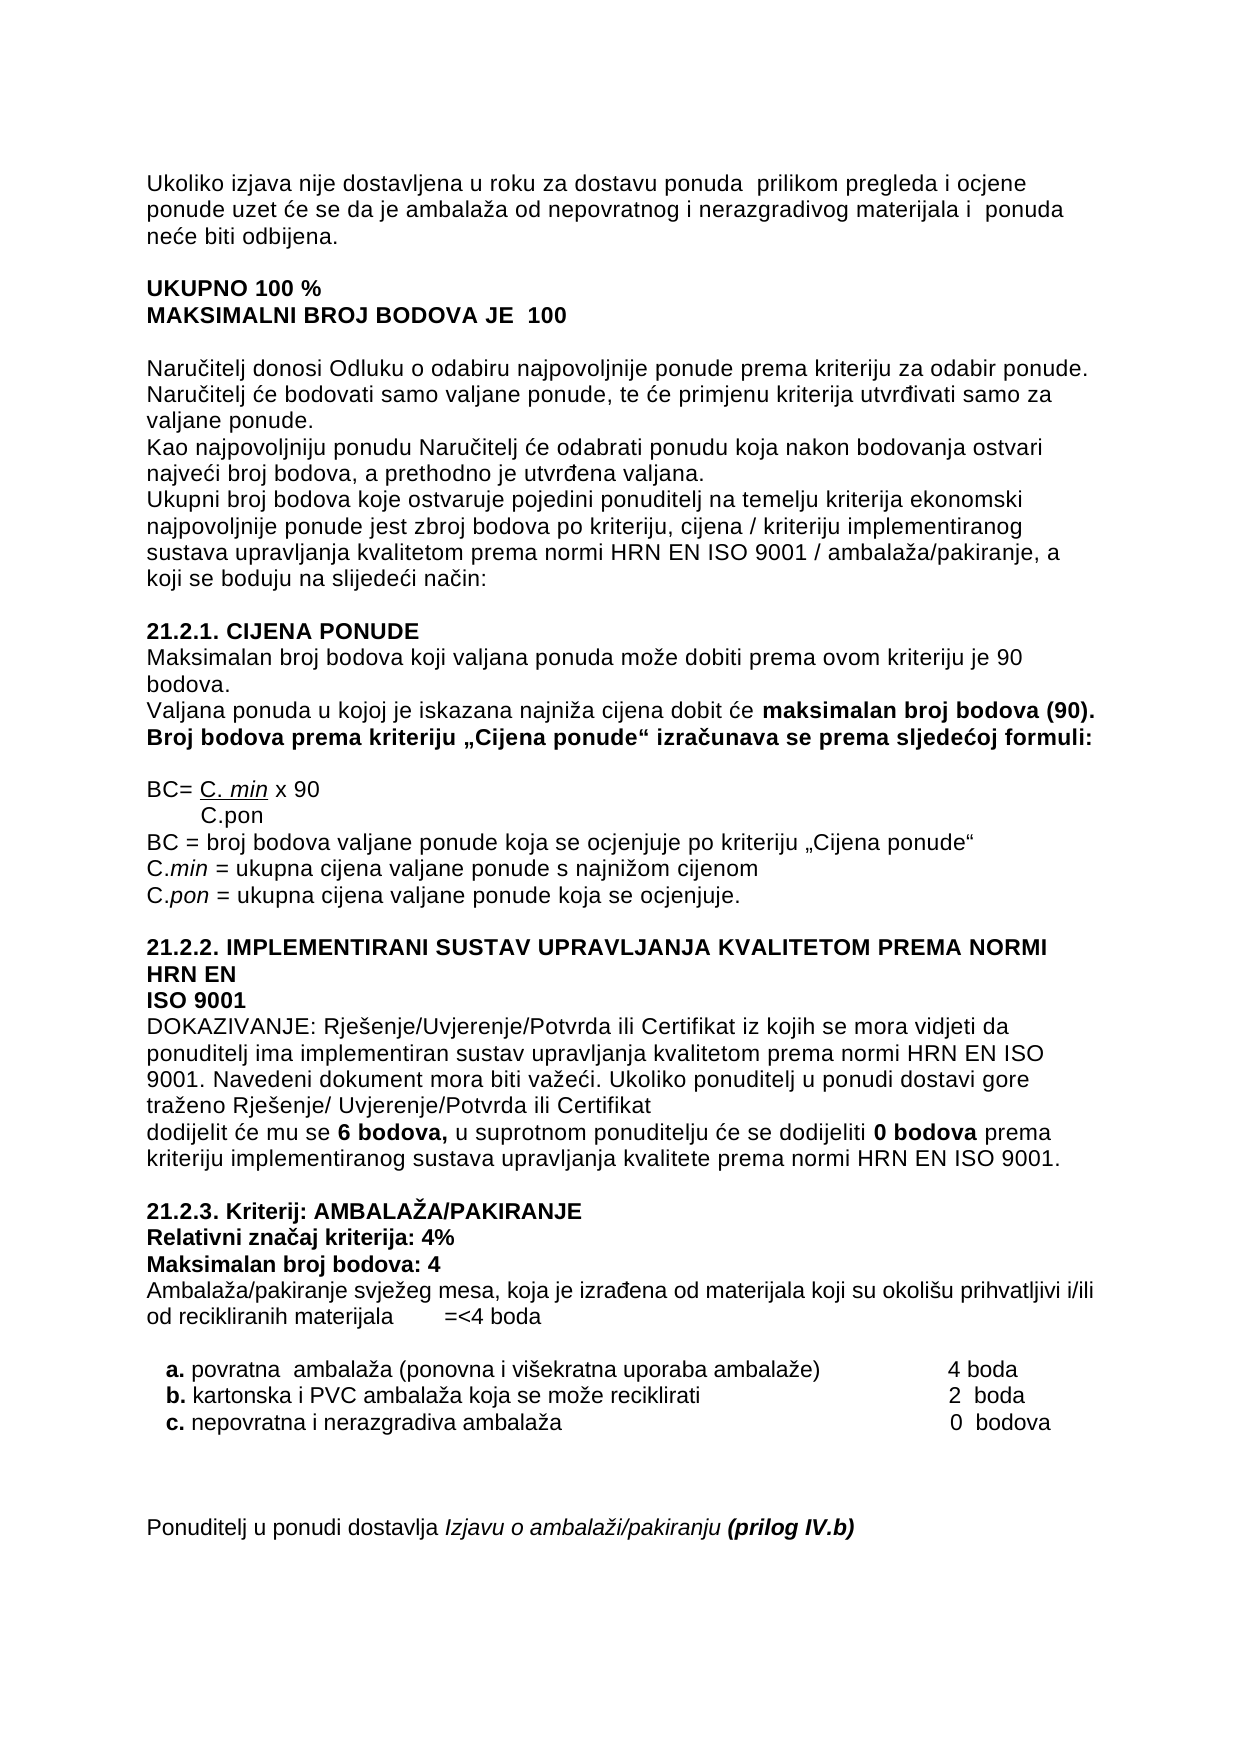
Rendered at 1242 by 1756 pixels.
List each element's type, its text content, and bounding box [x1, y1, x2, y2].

text dodijelit će mu se 6 bodova, u suprotnom ponuditelju će se dodijeliti 0 bodova prema kriteriju implementiranog sustava upravljanja kvalitete prema normi HRN EN ISO 9001. [146, 1119, 1101, 1171]
text 21.2.1. CIJENA PONUDE [146, 618, 1101, 644]
text 21.2.2. IMPLEMENTIRANI SUSTAV UPRAVLJANJA KVALITETOM PREMA NORMI HRN EN [146, 934, 1101, 987]
text Broj bodova prema kriteriju „Cijena ponude“ izračunava se prema sljedećoj formuli: [146, 723, 1101, 750]
text a. povratna ambalaža (ponovna i višekratna uporaba ambalaže) 4 boda [146, 1356, 1101, 1382]
text 21.2.3. Kriterij: AMBALAŽA/PAKIRANJE [146, 1198, 1101, 1224]
text BC= C. min x 90 [146, 776, 1101, 802]
text C.pon [146, 802, 1101, 829]
text Ukupni broj bodova koje ostvaruje pojedini ponuditelj na temelju kriterija ekonomski najpovoljnije ponude jest zbroj bodova po kriteriju, cijena / kriteriju implementiranog sustava upravljanja kvalitetom prema normi HRN EN ISO 9001 / ambalaža/pakiranje, a koji se boduju na slijedeći način: [146, 486, 1101, 592]
text Ponuditelj u ponudi dostavlja Izjavu o ambalaži/pakiranju (prilog IV.b) [146, 1514, 1101, 1540]
text Ukoliko izjava nije dostavljena u roku za dostavu ponuda prilikom pregleda i ocjene ponude uzet će se da je ambalaža od nepovratnog i nerazgradivog materijala i ponuda neće biti odbijena. [146, 170, 1101, 249]
text UKUPNO 100 % [146, 275, 1101, 302]
text C.pon = ukupna cijena valjane ponude koja se ocjenjuje. [146, 882, 1101, 908]
text C.min = ukupna cijena valjane ponude s najnižom cijenom [146, 855, 1101, 882]
text Maksimalan broj bodova: 4 [146, 1251, 1101, 1277]
text Naručitelj donosi Odluku o odabiru najpovoljnije ponude prema kriteriju za odabir ponude. Naručitelj će bodovati samo valjane ponude, te će primjenu kriterija utvrđivati samo za valjane ponude. [146, 354, 1101, 433]
text DOKAZIVANJE: Rješenje/Uvjerenje/Potvrda ili Certifikat iz kojih se mora vidjeti da ponuditelj ima implementiran sustav upravljanja kvalitetom prema normi HRN EN ISO 9001. Navedeni dokument mora biti važeći. Ukoliko ponuditelj u ponudi dostavi gore traženo Rješenje/ Uvjerenje/Potvrda ili Certifikat [146, 1013, 1101, 1119]
text ISO 9001 [146, 987, 1101, 1013]
text Valjana ponuda u kojoj je iskazana najniža cijena dobit će maksimalan broj bodova (90). [146, 697, 1101, 723]
text BC = broj bodova valjane ponude koja se ocjenjuje po kriteriju „Cijena ponude“ [146, 829, 1101, 855]
text c. nepovratna i nerazgradiva ambalaža 0 bodova [146, 1409, 1101, 1435]
text Kao najpovoljniju ponudu Naručitelj će odabrati ponudu koja nakon bodovanja ostvari najveći broj bodova, a prethodno je utvrđena valjana. [146, 433, 1101, 486]
text Maksimalan broj bodova koji valjana ponuda može dobiti prema ovom kriteriju je 90 bodova. [146, 644, 1101, 697]
text MAKSIMALNI BROJ BODOVA JE 100 [146, 302, 1101, 328]
text Ambalaža/pakiranje svježeg mesa, koja je izrađena od materijala koji su okolišu prihvatljivi i/ili od recikliranih materijala =<4 boda [146, 1277, 1101, 1329]
text Relativni značaj kriterija: 4% [146, 1224, 1101, 1251]
text b. kartonska i PVC ambalaža koja se može reciklirati 2 boda [146, 1382, 1101, 1409]
